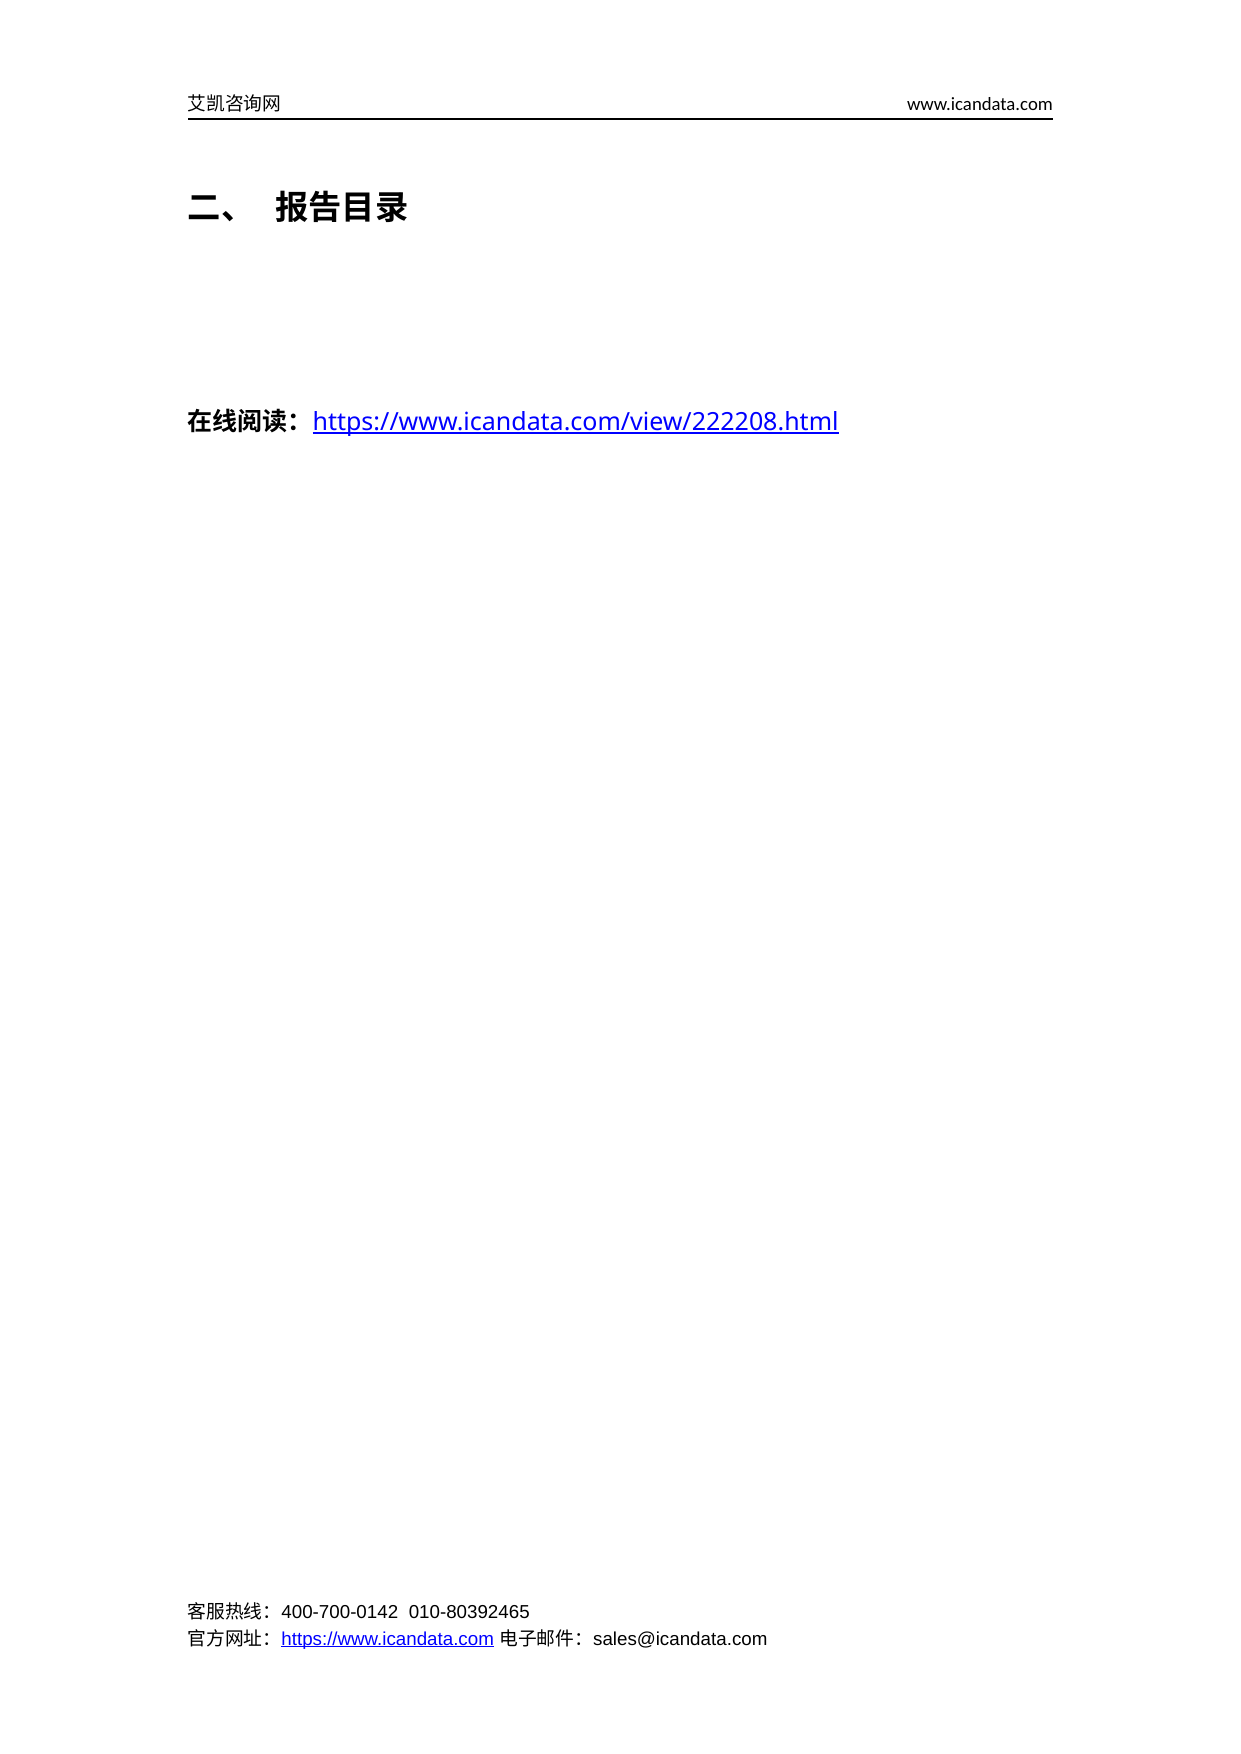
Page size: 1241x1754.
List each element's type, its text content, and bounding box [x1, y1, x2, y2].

text 在线阅读：https://www.icandata.com/view/222208.html [187, 387, 1053, 452]
subtitle 报告目录 [187, 172, 1053, 237]
